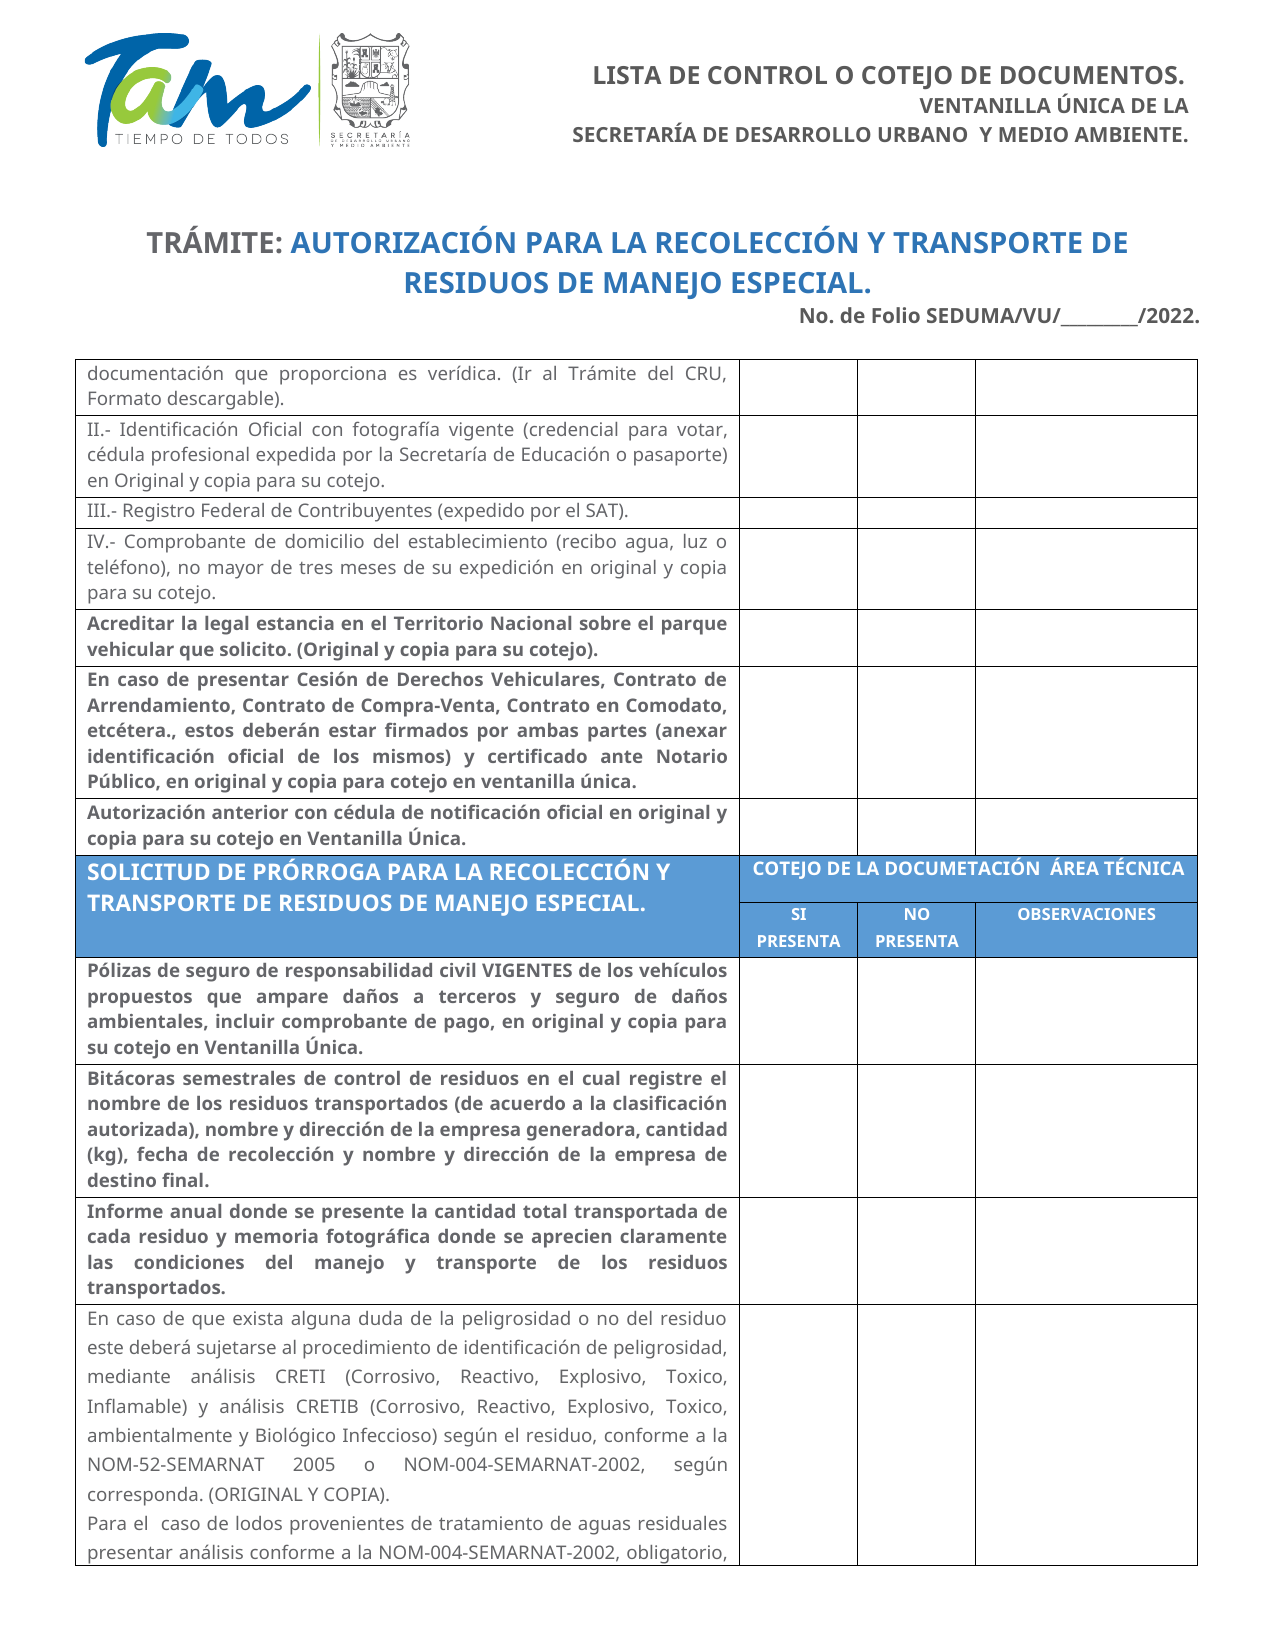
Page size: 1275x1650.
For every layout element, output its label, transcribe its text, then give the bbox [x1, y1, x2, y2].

table_cell SOLICITUD DE PRÓRROGA PARA LA RECOLECCIÓN Y TRANSPORTE DE RESIDUOS DE MANEJO ESPECIAL. [76, 856, 739, 957]
table_cell [858, 1305, 975, 1565]
table_cell [858, 610, 975, 666]
table_cell [976, 1198, 1197, 1304]
table_cell NO PRESENTA [858, 903, 975, 957]
table_cell [740, 799, 857, 854]
table_cell [740, 529, 857, 609]
table_cell [976, 416, 1197, 497]
table_cell [740, 1305, 857, 1565]
table_cell [740, 667, 857, 798]
table_cell [858, 958, 975, 1064]
table_cell Bitácoras semestrales de control de residuos en el cual registre el nombre de los residuos transportados (de acuerdo a la clasificación autorizada), nombre y dirección de la empresa generadora, cantidad (kg), fecha de recolección y nombre y dirección de la empresa de destino final. [76, 1065, 739, 1197]
table_cell [858, 416, 975, 497]
table_cell [740, 1198, 857, 1304]
table_cell [976, 799, 1197, 854]
table_cell [740, 498, 857, 527]
table_cell [740, 416, 857, 497]
table_cell III.- Registro Federal de Contribuyentes (expedido por el SAT). [76, 498, 739, 527]
table_cell [976, 610, 1197, 666]
table_cell [976, 498, 1197, 527]
table_cell [976, 667, 1197, 798]
table_cell COTEJO DE LA DOCUMETACIÓN ÁREA TÉCNICA [740, 856, 1197, 902]
table_cell Acreditar la legal estancia en el Territorio Nacional sobre el parque vehicular que solicito. (Original y copia para su cotejo). [76, 610, 739, 666]
picture [84, 33, 410, 147]
table_cell [858, 529, 975, 609]
table_cell OBSERVACIONES [976, 903, 1197, 957]
table_cell [740, 958, 857, 1064]
table_cell [858, 1198, 975, 1304]
table_cell II.- Identificación Oficial con fotografía vigente (credencial para votar, cédula profesional expedida por la Secretaría de Educación o pasaporte) en Original y copia para su cotejo. [76, 416, 739, 497]
table_cell [976, 529, 1197, 609]
table_cell [976, 958, 1197, 1064]
table_cell [740, 610, 857, 666]
table_cell [858, 1065, 975, 1197]
table_cell [976, 1065, 1197, 1197]
table_cell [858, 799, 975, 854]
table_cell En caso de presentar Cesión de Derechos Vehiculares, Contrato de Arrendamiento, Contrato de Compra-Venta, Contrato en Comodato, etcétera., estos deberán estar firmados por ambas partes (anexar identificación oficial de los mismos) y certificado ante Notario Público, en original y copia para cotejo en ventanilla única. [76, 667, 739, 798]
table_cell [740, 1065, 857, 1197]
table_cell Pólizas de seguro de responsabilidad civil VIGENTES de los vehículos propuestos que ampare daños a terceros y seguro de daños ambientales, incluir comprobante de pago, en original y copia para su cotejo en Ventanilla Única. [76, 958, 739, 1064]
table_cell Informe anual donde se presente la cantidad total transportada de cada residuo y memoria fotográfica donde se aprecien claramente las condiciones del manejo y transporte de los residuos transportados. [76, 1198, 739, 1304]
table_cell IV.- Comprobante de domicilio del establecimiento (recibo agua, luz o teléfono), no mayor de tres meses de su expedición en original y copia para su cotejo. [76, 529, 739, 609]
table_cell SI PRESENTA [740, 903, 857, 957]
table_cell [858, 667, 975, 798]
table_cell Autorización anterior con cédula de notificación oficial en original y copia para su cotejo en Ventanilla Única. [76, 799, 739, 854]
table_cell [858, 498, 975, 527]
table_cell [976, 1305, 1197, 1565]
